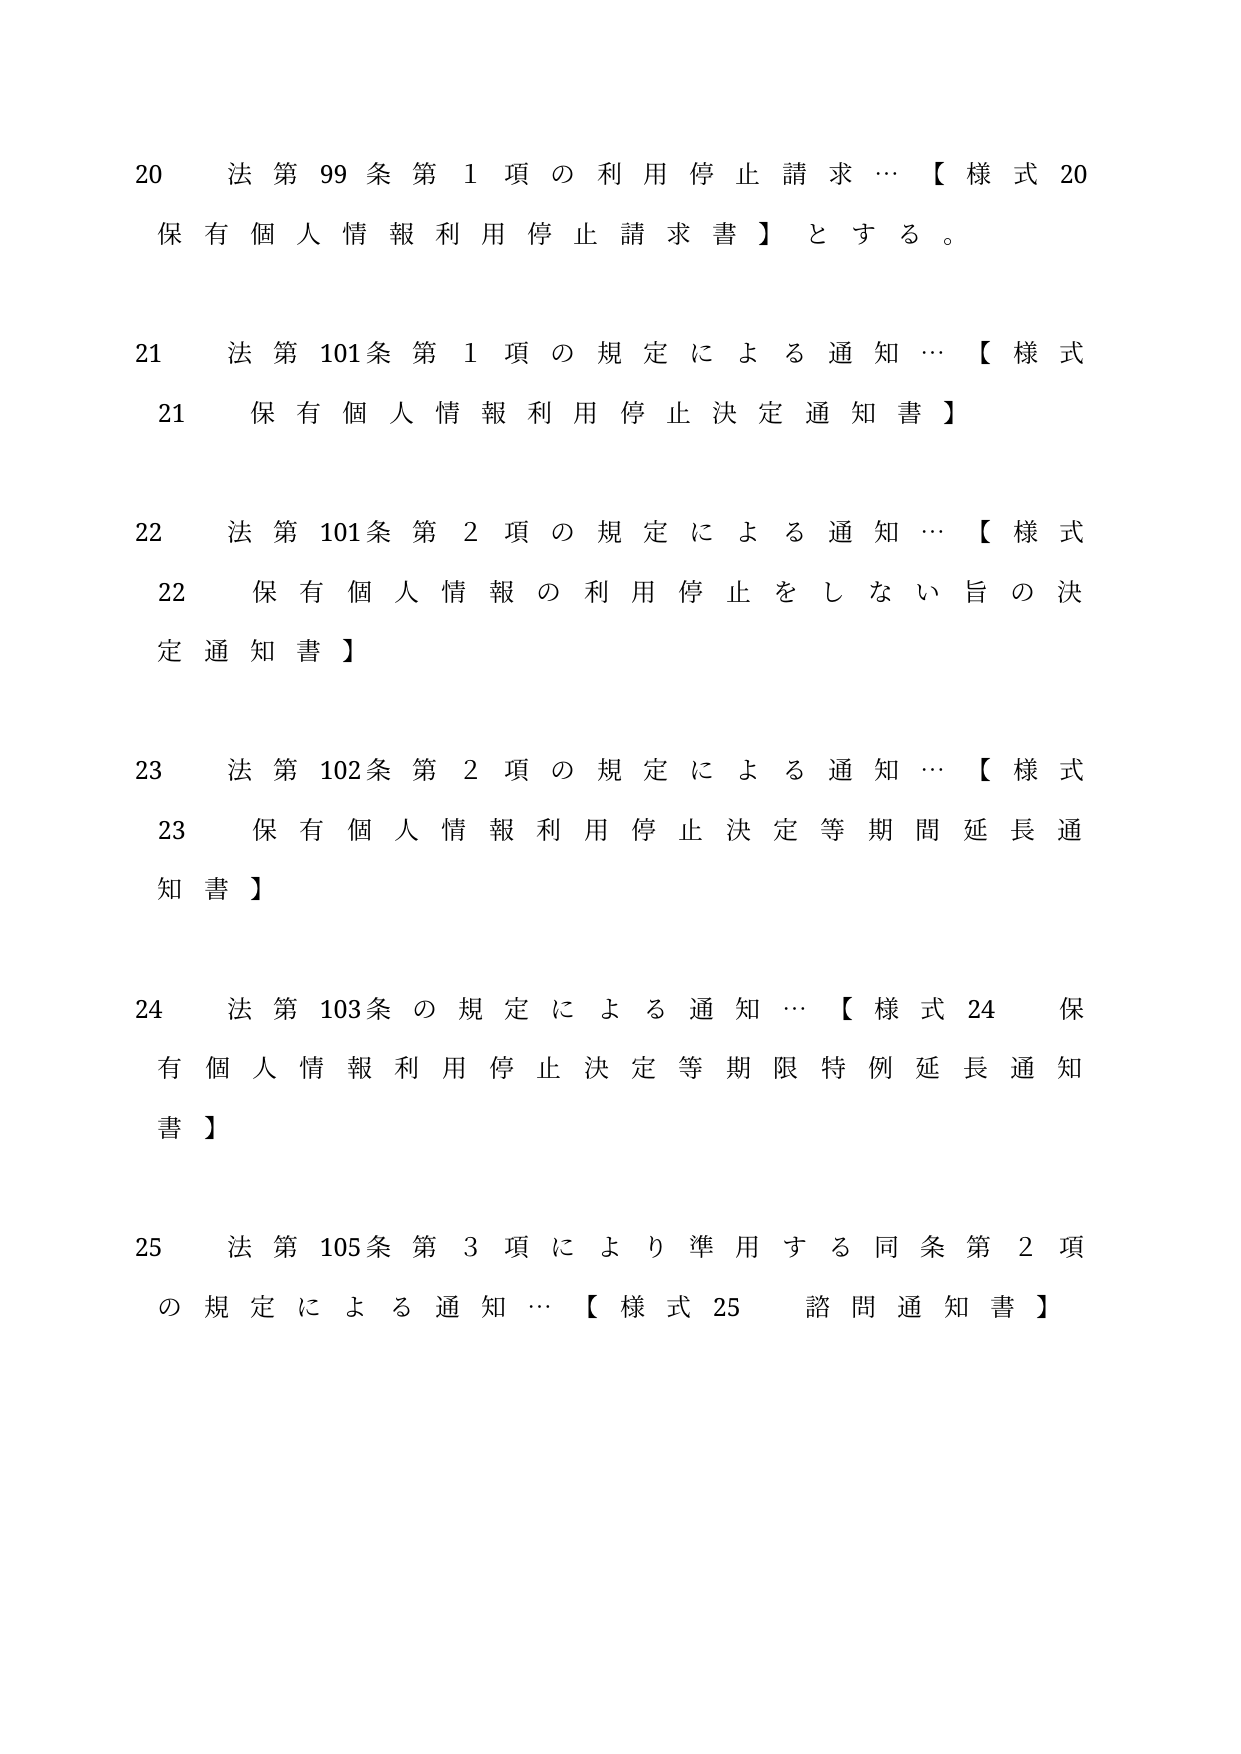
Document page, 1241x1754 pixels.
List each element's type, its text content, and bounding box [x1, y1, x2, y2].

text 24 法第103条の規定による通知…【様式24 保有個人情報利用停止決定等期限特例延長通知書】 [134, 977, 1106, 1156]
text 23 法第102条第２項の規定による通知…【様式23 保有個人情報利用停止決定等期間延長通知書】 [134, 739, 1106, 918]
text 25 法第105条第３項により準用する同条第２項の規定による通知…【様式25 諮問通知書】 [134, 1216, 1106, 1335]
text 22 法第101条第２項の規定による通知…【様式22 保有個人情報の利用停止をしない旨の決定通知書】 [134, 501, 1106, 679]
text 20 法第99条第１項の利用停止請求…【様式20 保有個人情報利用停止請求書】とする。 [134, 143, 1106, 262]
text 21 法第101条第１項の規定による通知…【様式21 保有個人情報利用停止決定通知書】 [134, 322, 1106, 441]
